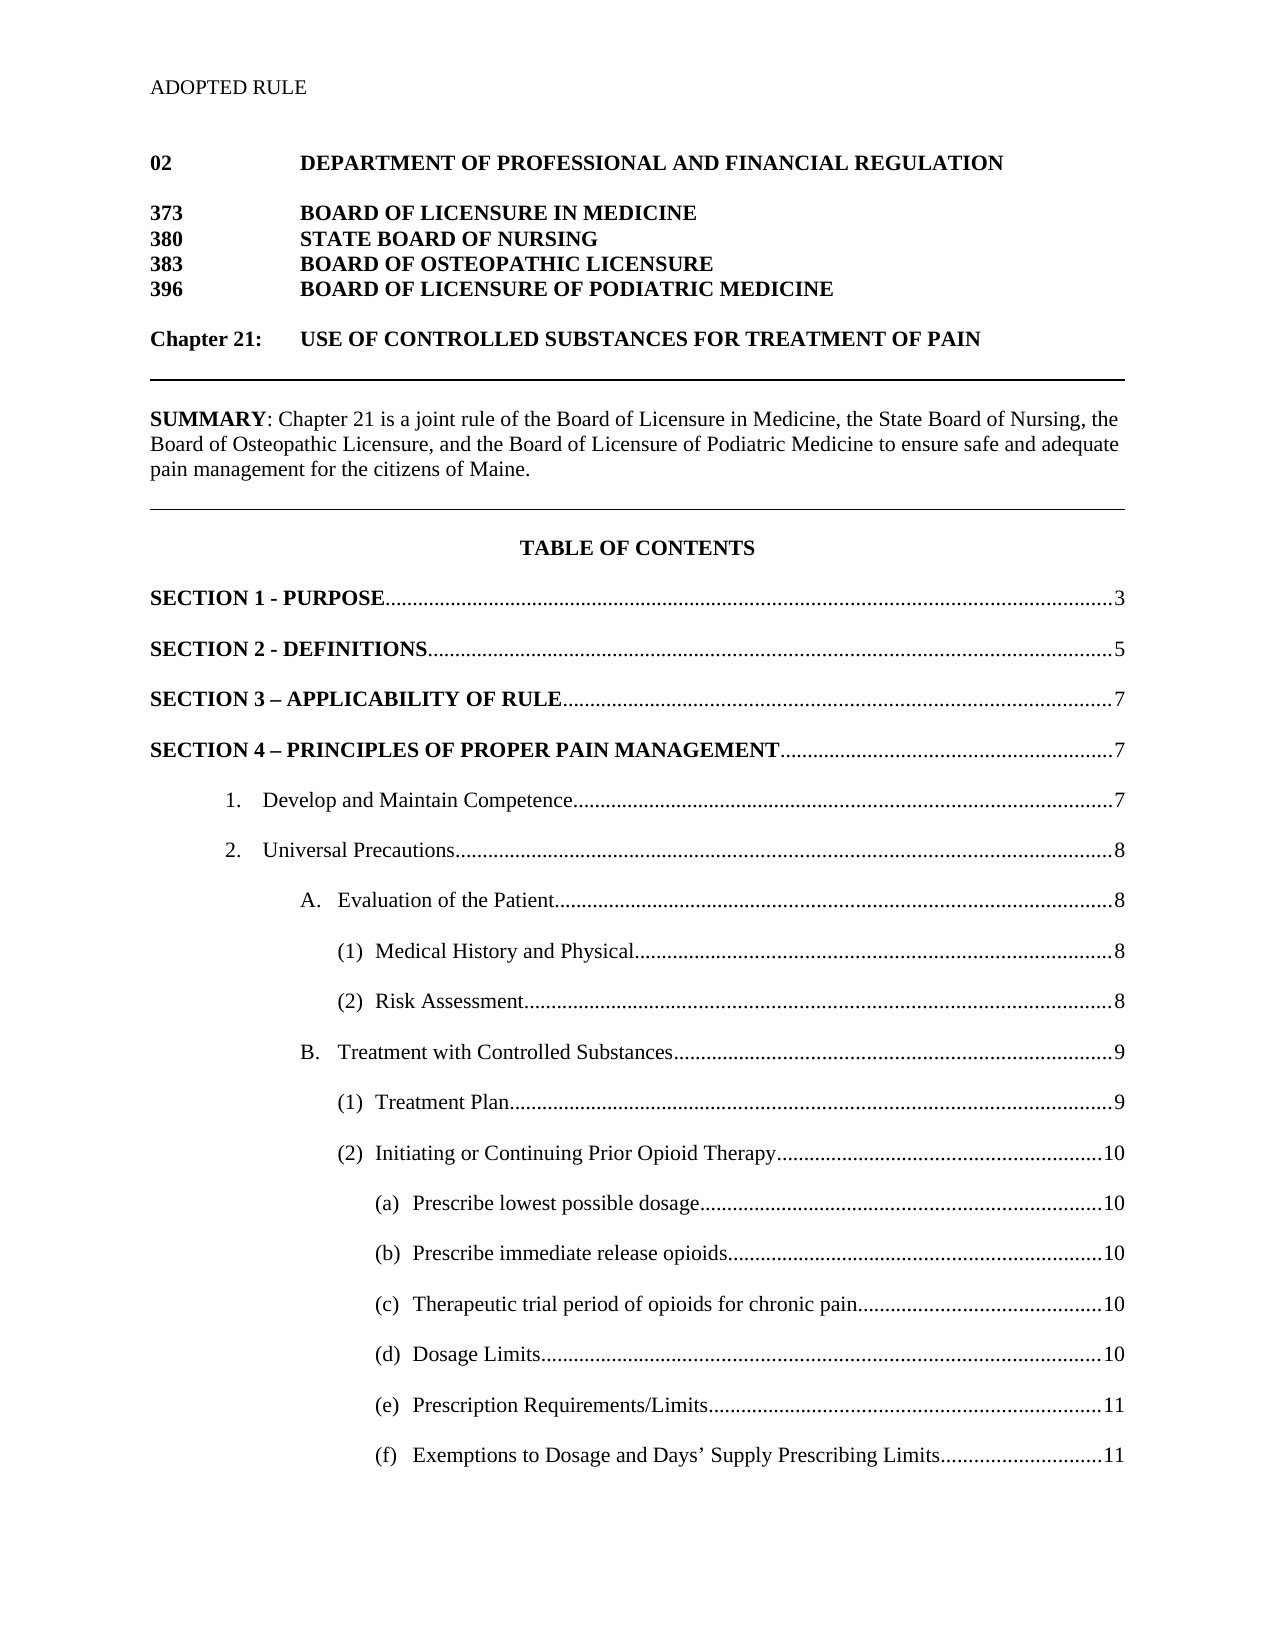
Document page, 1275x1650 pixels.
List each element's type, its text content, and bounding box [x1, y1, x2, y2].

text TABLE OF CONTENTS [150, 535, 1125, 560]
text (1) Medical History and Physical 8 [337, 938, 1125, 963]
text SUMMARY: Chapter 21 is a joint rule of the Board of Licensure in Medicine, the State Board of Nursing, the Board of Osteopathic Licensure, and the Board of Licensure of Podiatric Medicine to ensure safe and adequate pain management for the citizens of Maine. [150, 406, 1125, 481]
text 373 BOARD OF LICENSURE IN MEDICINE [150, 200, 1125, 226]
text SECTION 2 - DEFINITIONS 5 [150, 636, 1125, 661]
text SECTION 1 - PURPOSE 3 [150, 585, 1125, 611]
list Universal Precautions 8 [225, 837, 1125, 863]
text 396 BOARD OF LICENSURE OF PODIATRIC MEDICINE [150, 276, 1125, 301]
text (2) Risk Assessment 8 [337, 988, 1125, 1013]
text (2) Initiating or Continuing Prior Opioid Therapy 10 [337, 1139, 1125, 1165]
text (1) Treatment Plan 9 [337, 1089, 1125, 1114]
text SECTION 3 – APPLICABILITY OF RULE 7 [150, 686, 1125, 711]
list Therapeutic trial period of opioids for chronic pain 10 [375, 1291, 1125, 1316]
list Prescribe lowest possible dosage 10 [375, 1190, 1125, 1215]
list Treatment with Controlled Substances 9 [300, 1039, 1125, 1064]
list Evaluation of the Patient 8 [300, 887, 1125, 913]
list Prescribe immediate release opioids 10 [375, 1240, 1125, 1266]
text 383 BOARD OF OSTEOPATHIC LICENSURE [150, 251, 1125, 276]
text (d) Dosage Limits 10 [375, 1341, 1125, 1366]
text (e) Prescription Requirements/Limits 11 [375, 1392, 1125, 1417]
text (f) Exemptions to Dosage and Days’ Supply Prescribing Limits 11 [375, 1442, 1125, 1467]
text SECTION 4 – PRINCIPLES OF PROPER PAIN MANAGEMENT 7 [150, 737, 1125, 762]
text 380 STATE BOARD OF NURSING [150, 226, 1125, 251]
text Chapter 21: USE OF CONTROLLED SUBSTANCES FOR TREATMENT OF PAIN [150, 326, 1125, 352]
text 02 DEPARTMENT OF PROFESSIONAL AND FINANCIAL REGULATION [150, 150, 1125, 175]
list Develop and Maintain Competence 7 [225, 787, 1125, 812]
